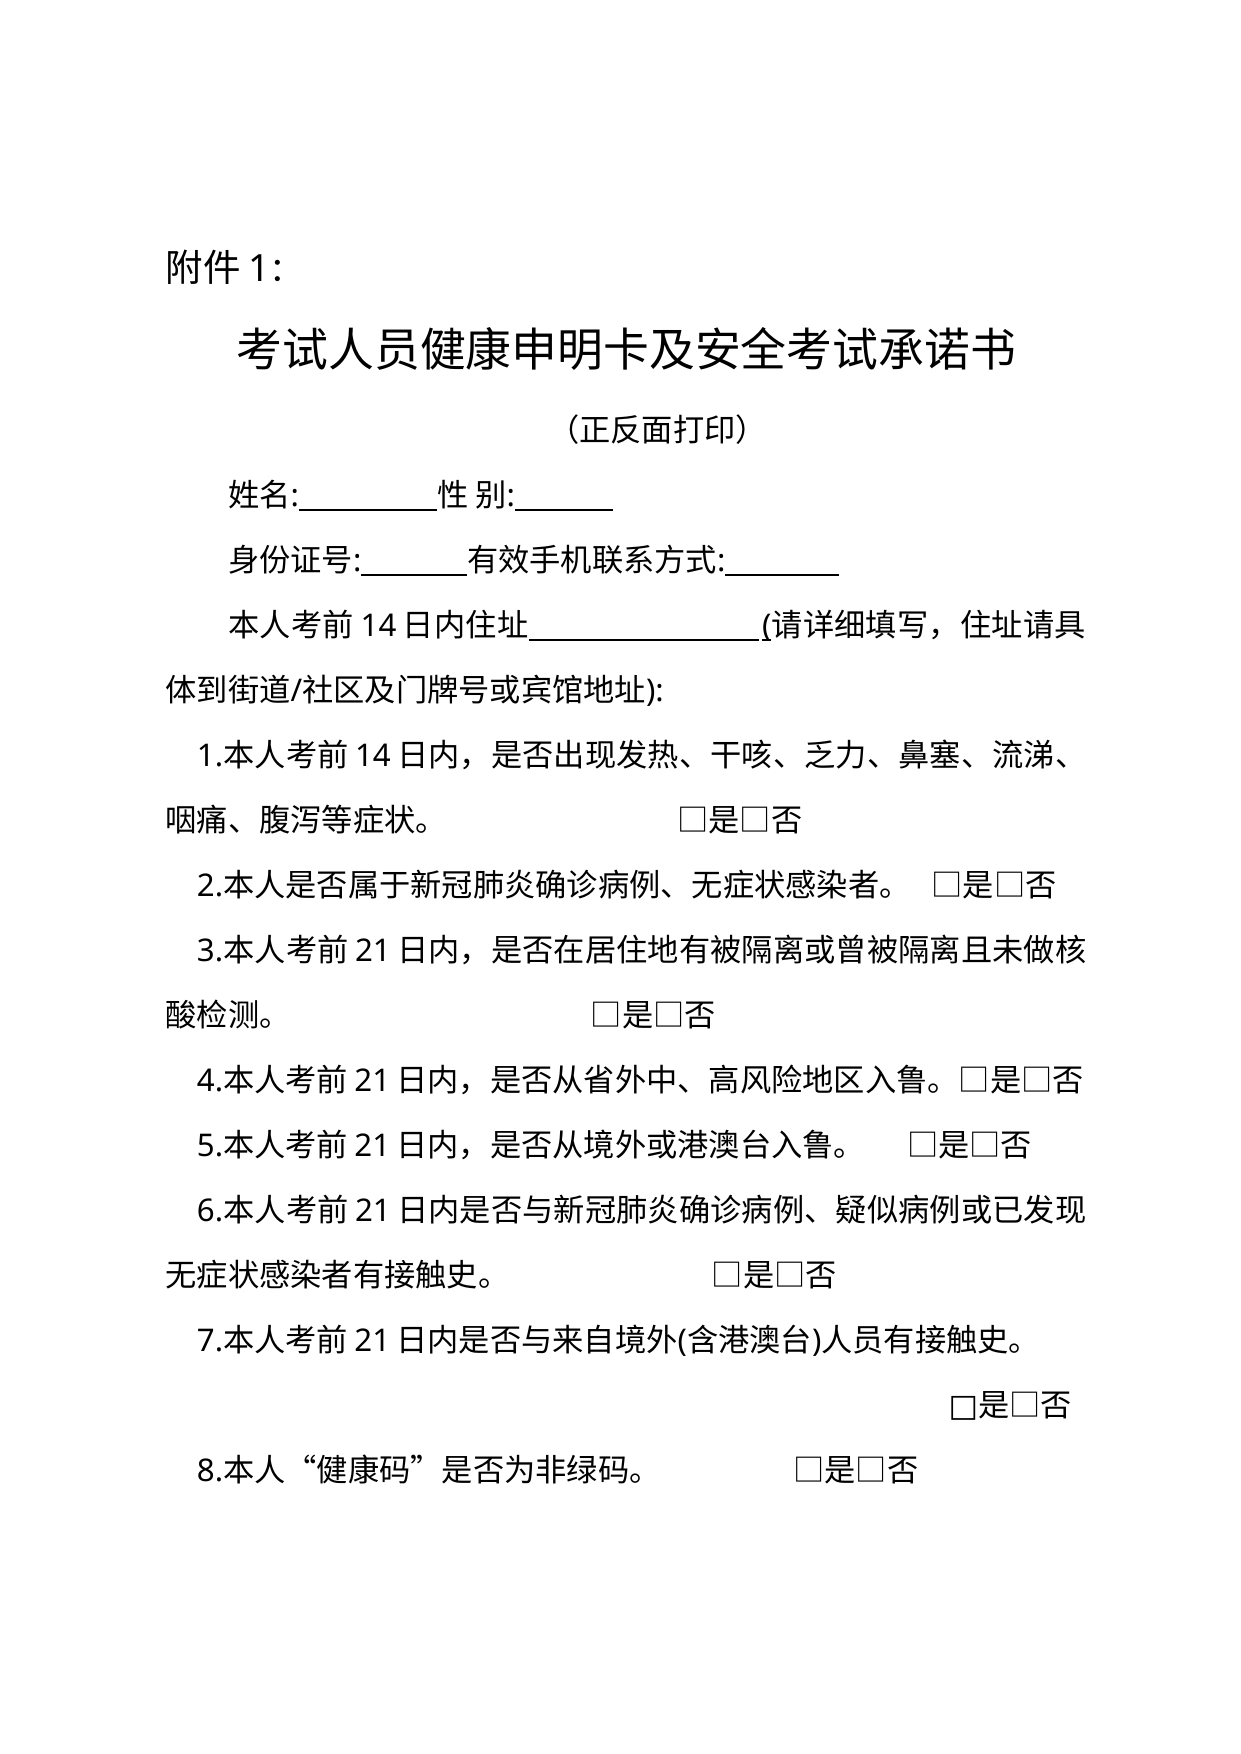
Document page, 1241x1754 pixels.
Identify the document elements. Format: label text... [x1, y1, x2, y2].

text 8.本人“健康码”是否为非绿码。 □是□否 [165, 1435, 1087, 1500]
text 身份证号: 有效手机联系方式: [165, 525, 1087, 590]
text 本人考前14日内住址 (请详细填写，住址请具体到街道/社区及门牌号或宾馆地址): [165, 590, 1087, 720]
text □是□否 [198, 1370, 1087, 1435]
text （正反面打印） [165, 395, 1087, 460]
text 附件1： [165, 233, 1087, 298]
text 姓名: 性 别: [165, 460, 1087, 525]
text 7.本人考前21日内是否与来自境外(含港澳台)人员有接触史。 [165, 1305, 1087, 1370]
text 2.本人是否属于新冠肺炎确诊病例、无症状感染者。 □是□否 [165, 850, 1087, 915]
text 1.本人考前14日内，是否出现发热、干咳、乏力、鼻塞、流涕、咽痛、腹泻等症状。 □是□否 [165, 720, 1087, 850]
text 3.本人考前21日内，是否在居住地有被隔离或曾被隔离且未做核酸检测。 □是□否 [165, 915, 1087, 1045]
text 考试人员健康申明卡及安全考试承诺书 [165, 298, 1087, 395]
text 5.本人考前21日内，是否从境外或港澳台入鲁。 □是□否 [165, 1110, 1087, 1175]
text 6.本人考前21日内是否与新冠肺炎确诊病例、疑似病例或已发现无症状感染者有接触史。 □是□否 [165, 1175, 1087, 1305]
text 4.本人考前21日内，是否从省外中、高风险地区入鲁。□是□否 [165, 1045, 1087, 1110]
